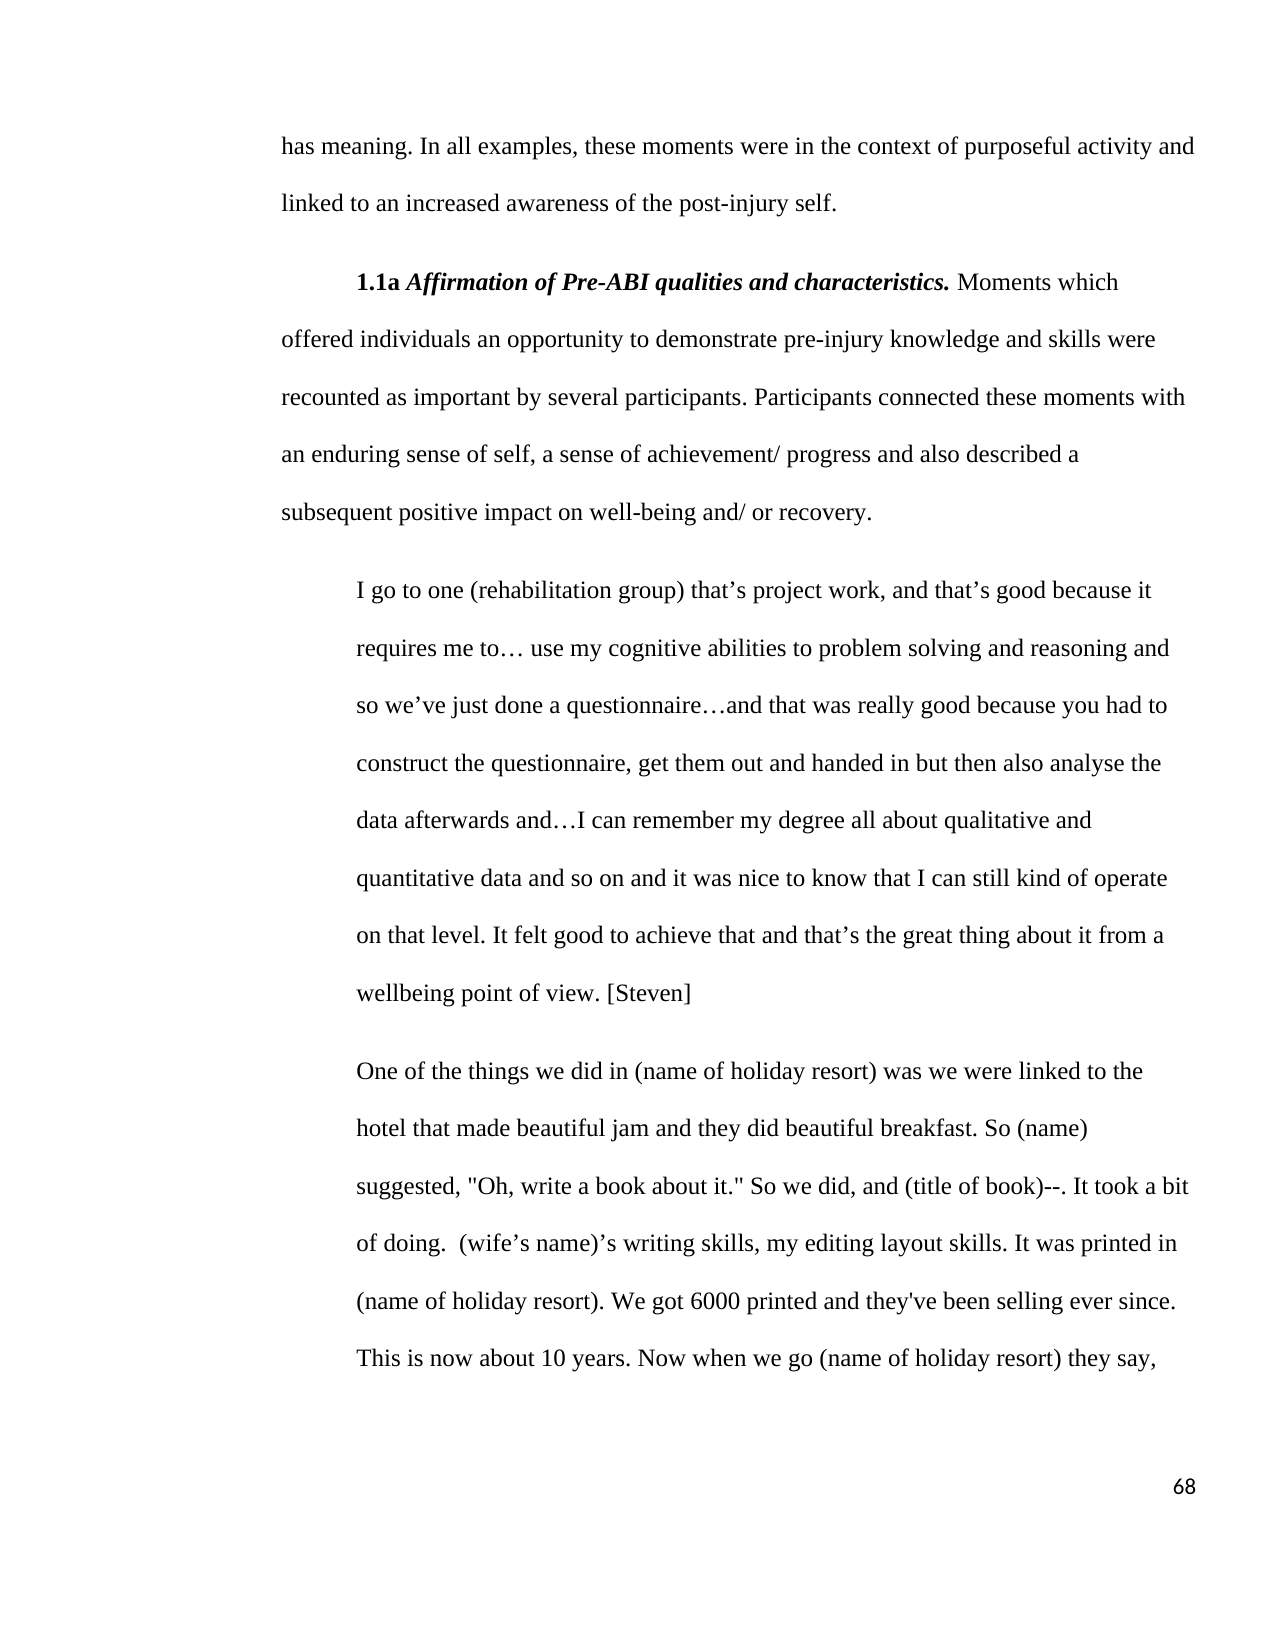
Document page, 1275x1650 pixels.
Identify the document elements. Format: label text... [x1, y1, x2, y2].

text 1.1a Affirmation of Pre-ABI qualities and characteristics. Moments which offered individuals an opportunity to demonstrate pre-injury knowledge and skills were recounted as important by several participants. Participants connected these moments with an enduring sense of self, a sense of achievement/ progress and also described a subsequent positive impact on well-being and/ or recovery. [281, 267, 1196, 526]
text I go to one (rehabilitation group) that’s project work, and that’s good because it requires me to… use my cognitive abilities to problem solving and reasoning and so we’ve just done a questionnaire…and that was really good because you had to construct the questionnaire, get them out and handed in but then also analyse the data afterwards and…I can remember my degree all about qualitative and quantitative data and so on and it was nice to know that I can still kind of operate on that level. It felt good to achieve that and that’s the great thing about it from a wellbeing point of view. [Steven] [356, 575, 1196, 1006]
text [356, 1056, 1196, 1372]
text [281, 131, 1196, 217]
